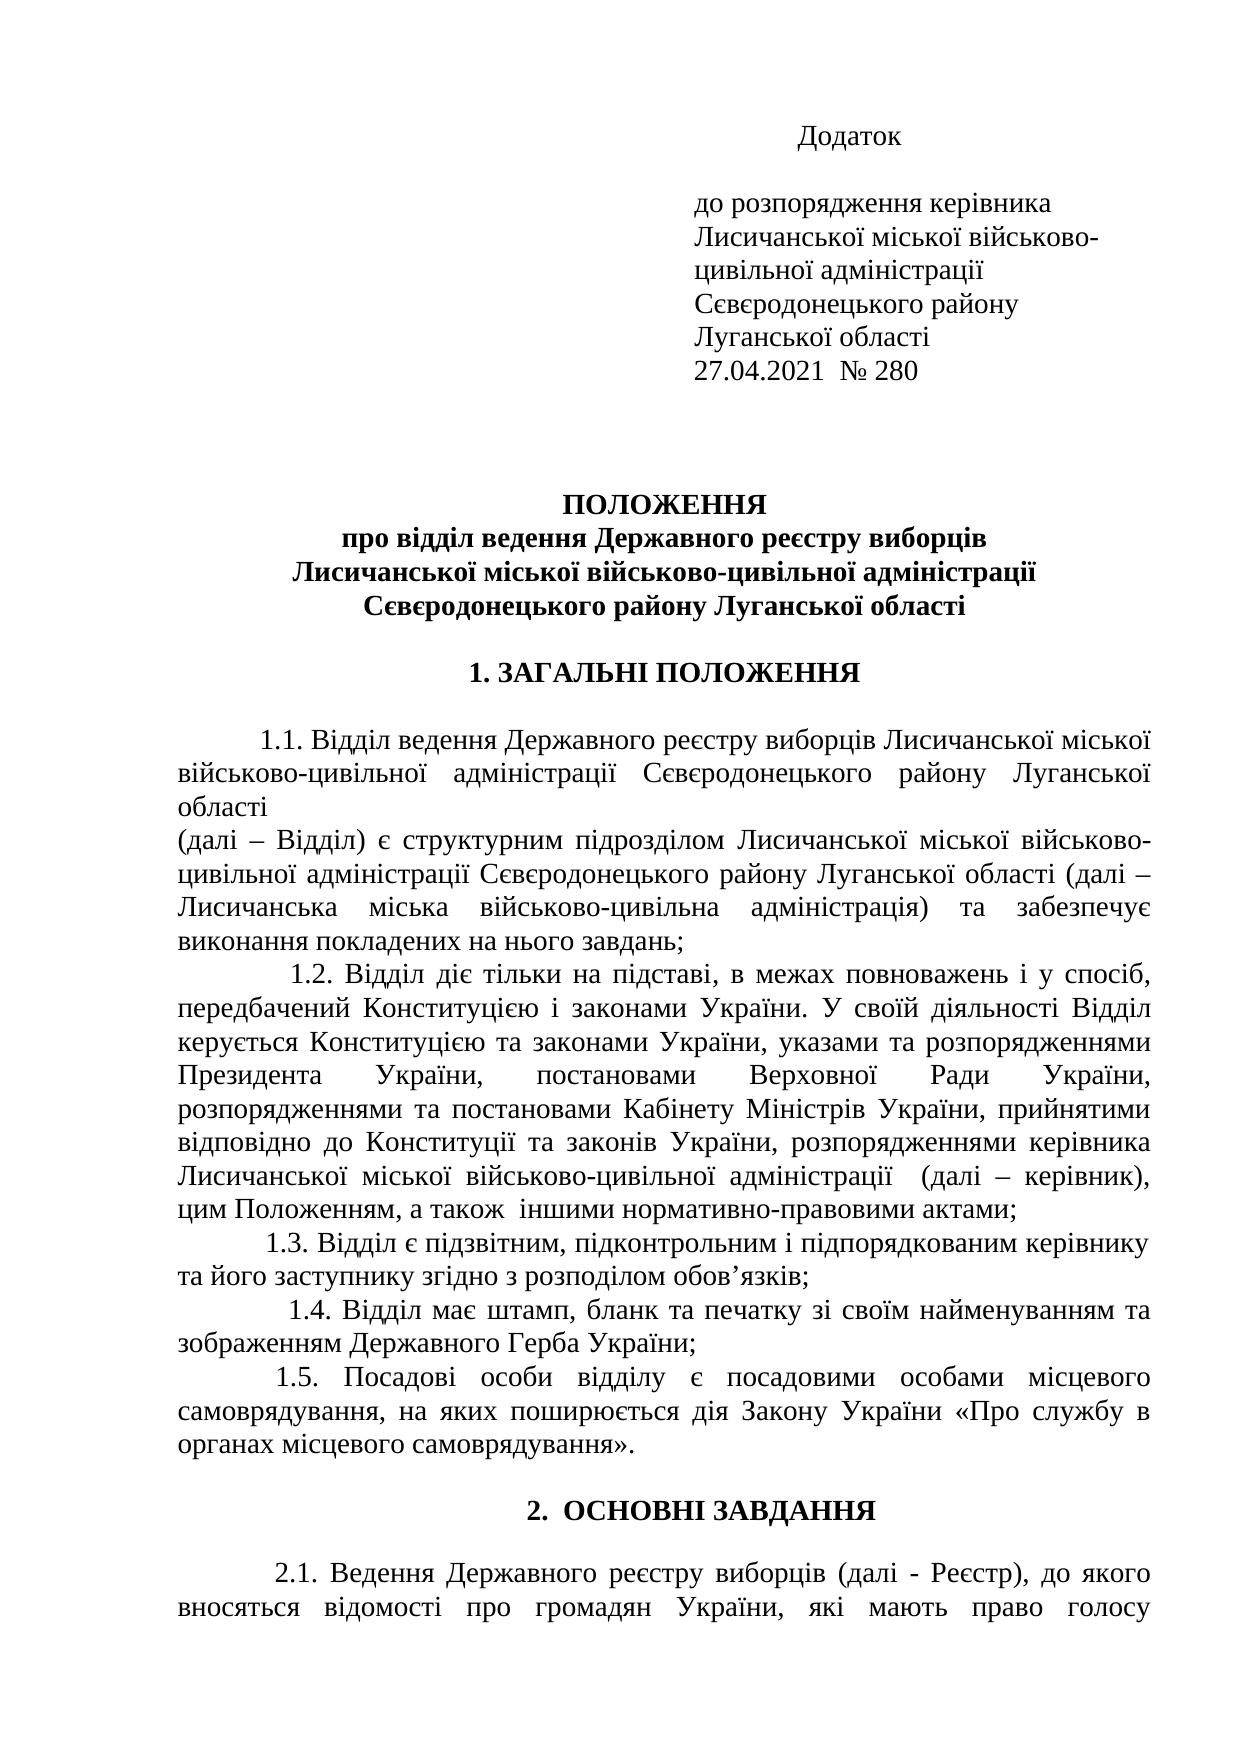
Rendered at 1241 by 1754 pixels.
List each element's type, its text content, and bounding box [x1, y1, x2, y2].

text (далі – Відділ) є структурним підрозділом Лисичанської міської військово-цивільної адміністрації Сєвєродонецького району Луганської області (далі – Лисичанська міська військово-цивільна адміністрація) та забезпечує виконання покладених на нього завдань; [177, 822, 1152, 957]
text 1.5. Посадові особи відділу є посадовими особами місцевого самоврядування, на яких поширюється дія Закону України «Про службу в органах місцевого самоврядування». [177, 1359, 1152, 1460]
text 1. ЗАГАЛЬНІ ПОЛОЖЕННЯ [177, 655, 1152, 688]
text ПОЛОЖЕННЯ [177, 487, 1152, 521]
text Сєвєродонецького району Луганської області [177, 588, 1152, 621]
text 1.2. Відділ діє тільки на підставі, в межах повноважень і у спосіб, передбачений Конституцією і законами України. У своїй діяльності Відділ керується Конституцією та законами України, указами та розпорядженнями Президента України, постановами Верховної Ради України, розпорядженнями та постановами Кабінету Міністрів України, прийнятими відповідно до Конституції та законів України, розпорядженнями керівника Лисичанської міської військово-цивільної адміністрації (далі – керівник), цим Положенням, а також іншими нормативно-правовими актами; [177, 957, 1152, 1225]
text Додаток [797, 118, 1152, 152]
text до розпорядження керівника [620, 185, 1152, 219]
text 1.3. Відділ є підзвітним, підконтрольним і підпорядкованим керівнику та його заступнику згідно з розподілом обов’язків; [177, 1225, 1152, 1292]
text 1.1. Відділ ведення Державного реєстру виборців Лисичанської міської військово-цивільної адміністрації Сєвєродонецького району Луганської області [177, 722, 1152, 822]
text про відділ ведення Державного реєстру виборців [177, 521, 1152, 554]
text 1.4. Відділ має штамп, бланк та печатку зі своїм найменуванням та зображенням Державного Герба України; [177, 1292, 1152, 1359]
text 2. ОСНОВНІ ЗАВДАННЯ [177, 1493, 1152, 1527]
text 27.04.2021 № 280 [177, 353, 1152, 386]
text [177, 1556, 1152, 1623]
text Лисичанської міської військово-цивільної адміністрації Сєвєродонецького району Луганської області [694, 219, 1152, 353]
text Лисичанської міської військово-цивільної адміністрації [177, 554, 1152, 588]
